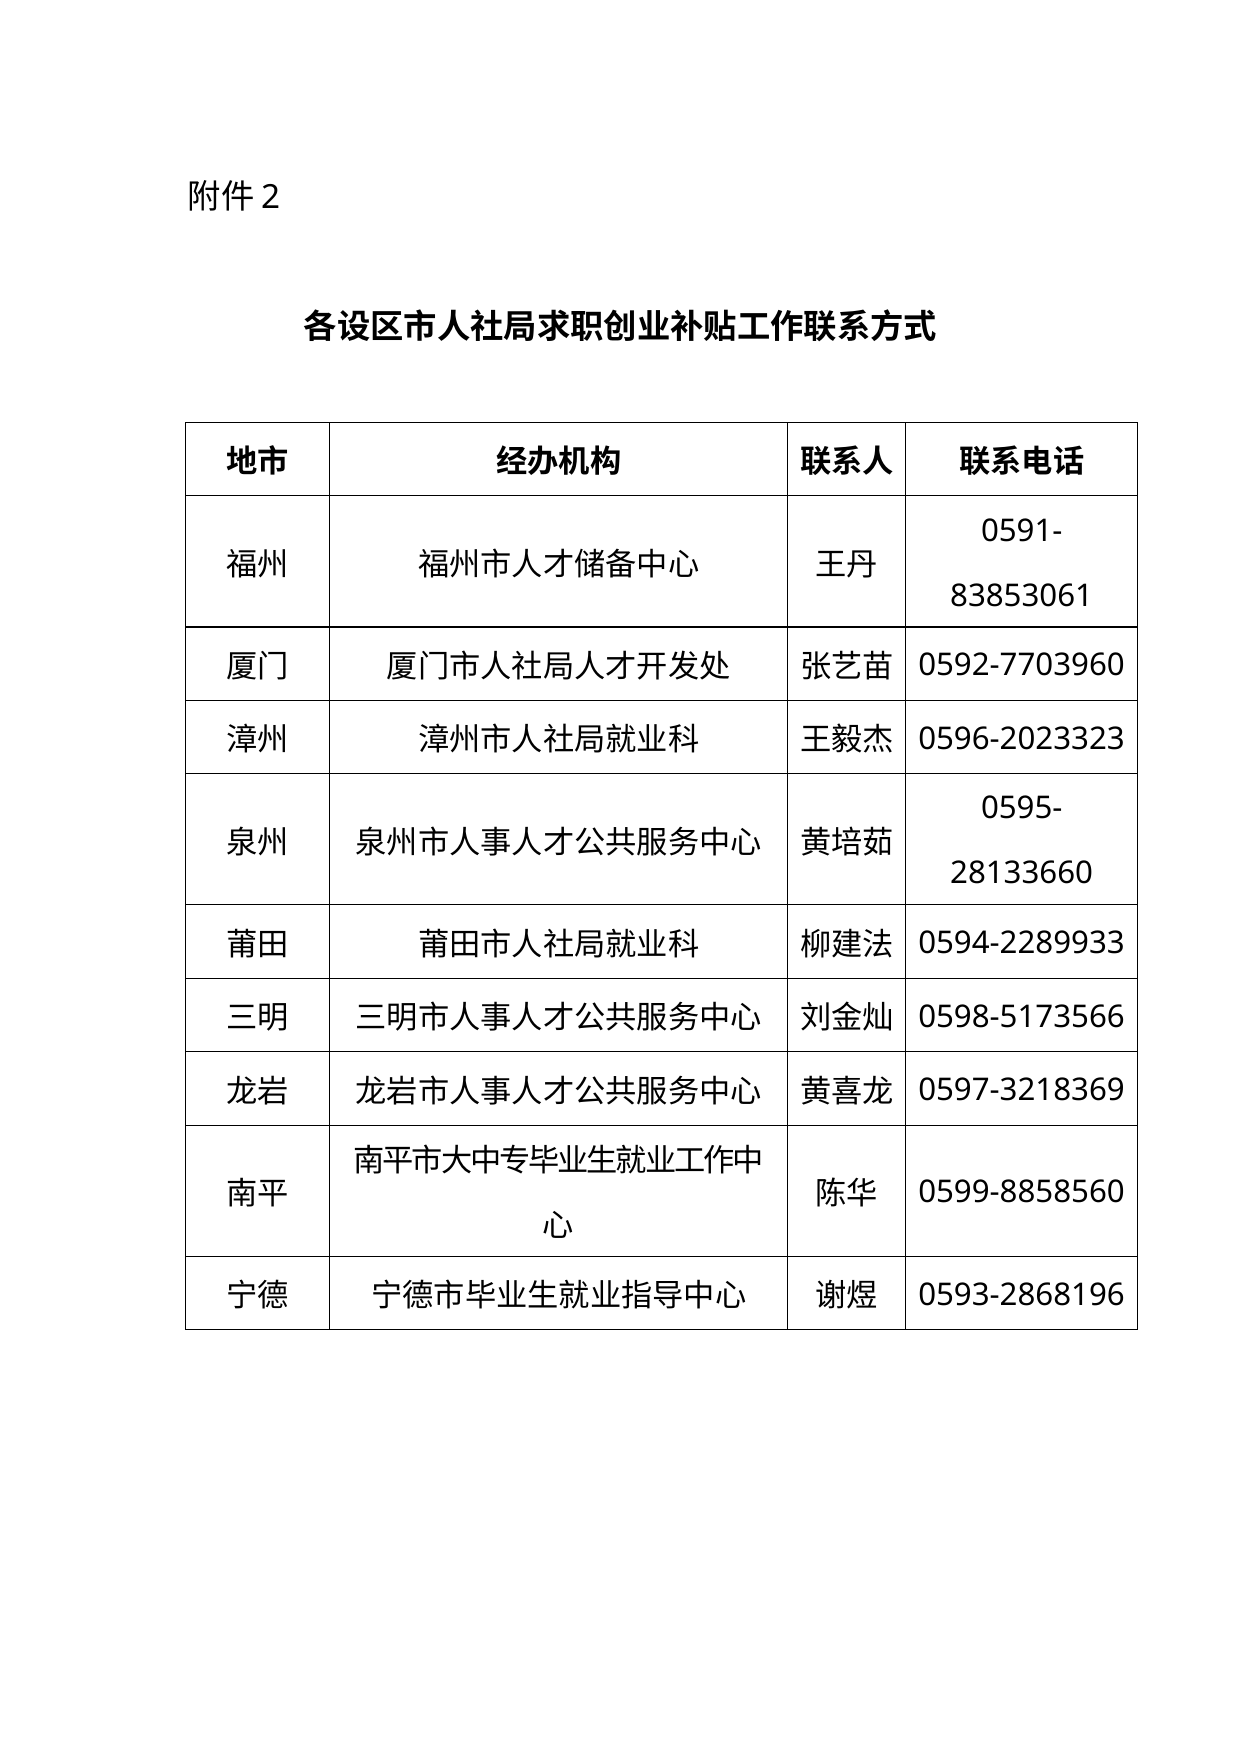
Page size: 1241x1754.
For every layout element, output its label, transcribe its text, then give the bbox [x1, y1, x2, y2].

table_header 联系人 [788, 423, 905, 495]
table_header 联系电话 [906, 423, 1137, 495]
table_cell 厦门 [186, 628, 329, 700]
table_cell 莆田 [186, 905, 329, 978]
table_cell 0597-3218369 [906, 1052, 1137, 1125]
table_cell 三明市人事人才公共服务中心 [330, 979, 787, 1051]
table_cell 黄培茹 [788, 774, 905, 904]
table_cell 厦门市人社局人才开发处 [330, 628, 787, 700]
table_cell 王毅杰 [788, 701, 905, 773]
table_cell 龙岩 [186, 1052, 329, 1125]
table_header 经办机构 [330, 423, 787, 495]
table_cell 宁德市毕业生就业指导中心 [330, 1257, 787, 1329]
text 各设区市人社局求职创业补贴工作联系方式 [187, 292, 1053, 357]
table_cell 南平 [186, 1126, 329, 1256]
table_cell 福州市人才储备中心 [330, 496, 787, 626]
table_cell 漳州 [186, 701, 329, 773]
table_cell 0598-5173566 [906, 979, 1137, 1051]
table_cell 宁德 [186, 1257, 329, 1329]
table_cell 三明 [186, 979, 329, 1051]
table_cell 0594-2289933 [906, 905, 1137, 978]
table_cell 谢煜 [788, 1257, 905, 1329]
table_cell 张艺苗 [788, 628, 905, 700]
table_cell 陈华 [788, 1126, 905, 1256]
table_cell 南平市大中专毕业生就业工作中心 [330, 1126, 787, 1256]
table_cell 0591-83853061 [906, 496, 1137, 626]
table_cell 黄喜龙 [788, 1052, 905, 1125]
table_cell 莆田市人社局就业科 [330, 905, 787, 978]
table_cell 泉州市人事人才公共服务中心 [330, 774, 787, 904]
table_cell 龙岩市人事人才公共服务中心 [330, 1052, 787, 1125]
text 附件2 [187, 162, 1053, 227]
table_cell 王丹 [788, 496, 905, 626]
table_cell 泉州 [186, 774, 329, 904]
table_cell 刘金灿 [788, 979, 905, 1051]
table_cell 0596-2023323 [906, 701, 1137, 773]
table_cell 0595-28133660 [906, 774, 1137, 904]
table_cell 0593-2868196 [906, 1257, 1137, 1329]
table_header 地市 [186, 423, 329, 495]
table_cell 0599-8858560 [906, 1126, 1137, 1256]
table_cell 福州 [186, 496, 329, 626]
table_cell 柳建法 [788, 905, 905, 978]
table_cell 0592-7703960 [906, 628, 1137, 700]
table_cell 漳州市人社局就业科 [330, 701, 787, 773]
